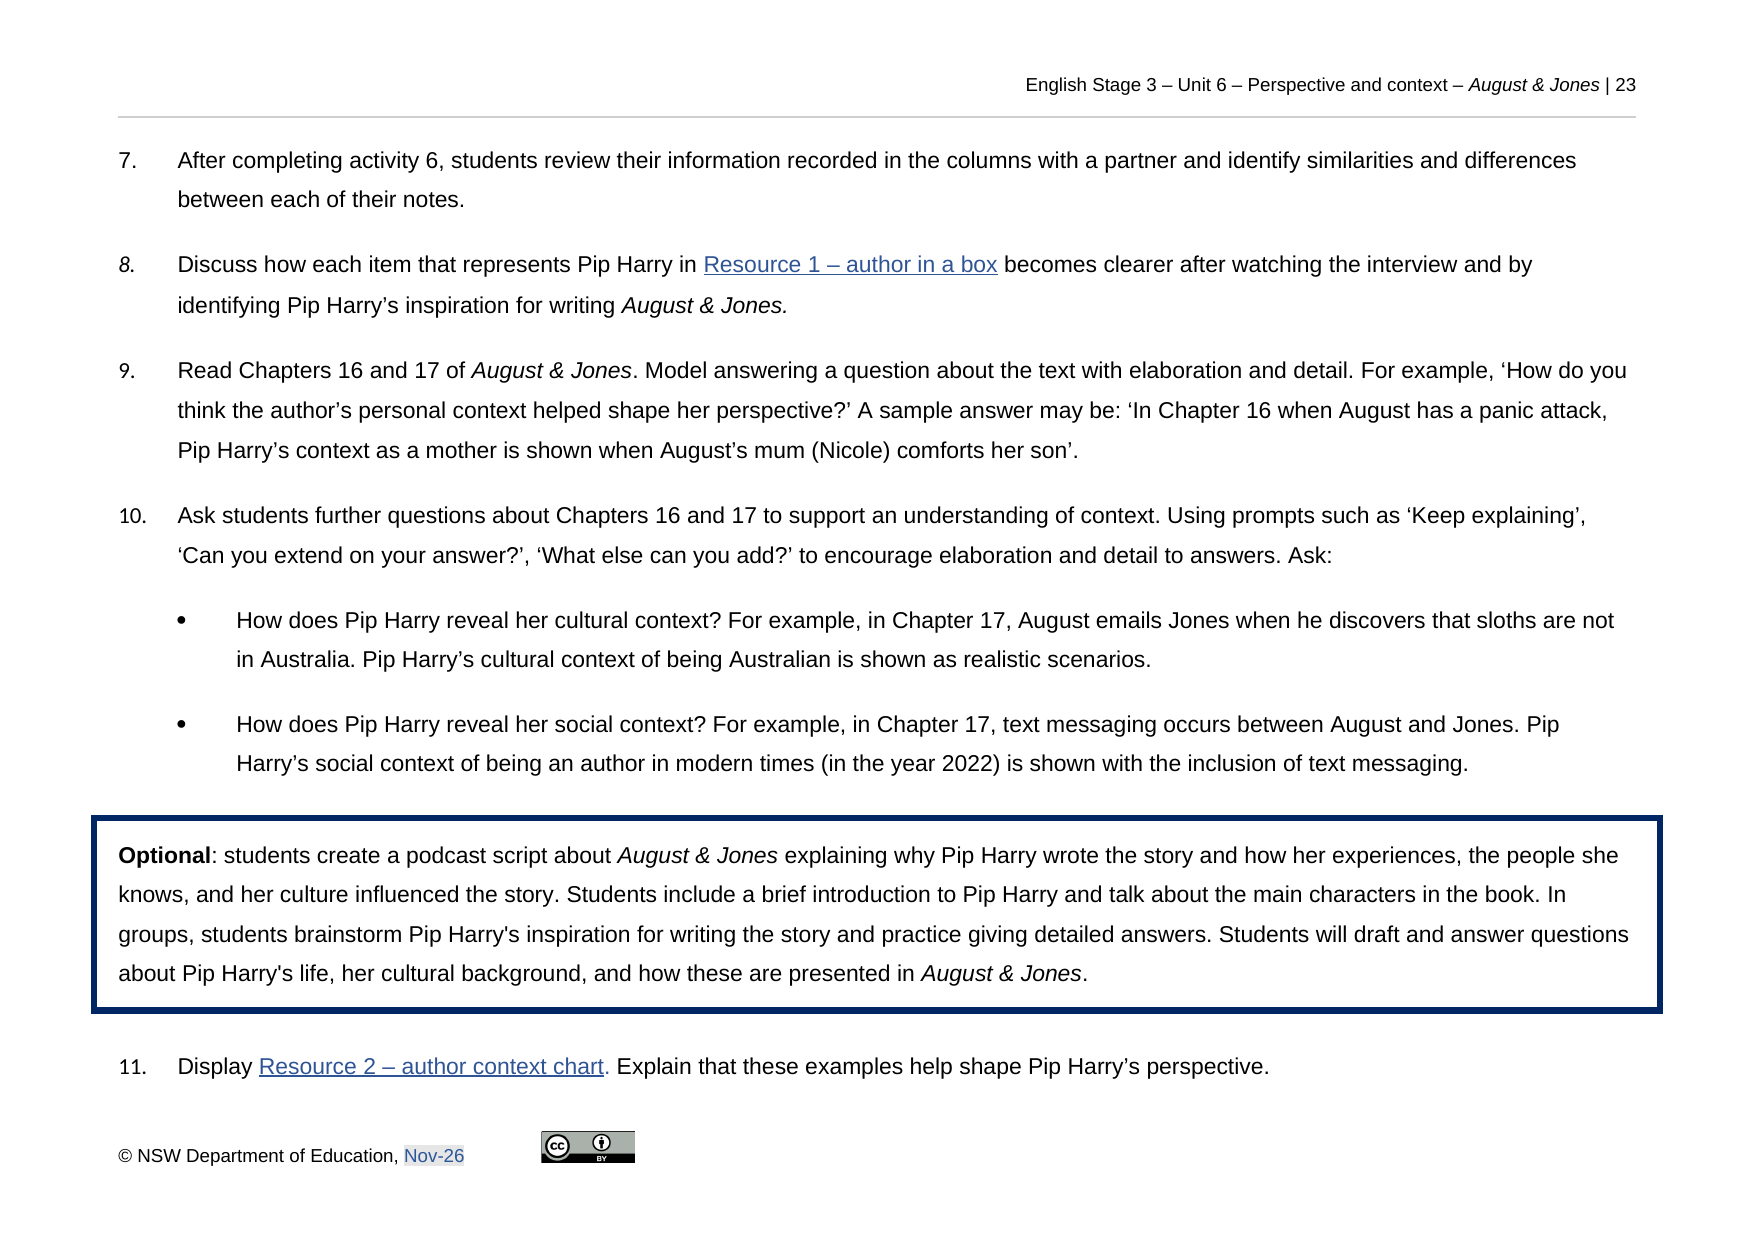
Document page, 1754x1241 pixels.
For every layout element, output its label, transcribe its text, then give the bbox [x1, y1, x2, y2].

list How does Pip Harry reveal her social context? For example, in Chapter 17, text messaging occurs between August and Jones. Pip Harry’s social context of being an author in modern times (in the year 2022) is shown with the inclusion of text messaging. [177, 711, 1636, 777]
text Optional: students create a podcast script about August & Jones explaining why Pip Harry wrote the story and how her experiences, the people she knows, and her culture influenced the story. Students include a brief introduction to Pip Harry and talk about the main characters in the book. In groups, students brainstorm Pip Harry's inspiration for writing the story and practice giving detailed answers. Students will draft and answer questions about Pip Harry's life, her cultural background, and how these are presented in August & Jones. [97, 821, 1657, 1007]
list Read Chapters 16 and 17 of August & Jones. Model answering a question about the text with elaboration and detail. For example, ‘How do you think the author’s personal context helped shape her perspective?’ A sample answer may be: ‘In Chapter 16 when August has a panic attack, Pip Harry’s context as a mother is shown when August’s mum (Nicole) comforts her son’. [118, 356, 1636, 463]
list After completing activity 6, students review their information recorded in the columns with a partner and identify similarities and differences between each of their notes. [118, 147, 1636, 212]
list Discuss how each item that represents Pip Harry in Resource 1 – author in a box becomes clearer after watching the interview and by identifying Pip Harry’s inspiration for writing August & Jones. [118, 251, 1636, 318]
list How does Pip Harry reveal her cultural context? For example, in Chapter 17, August emails Jones when he discovers that sloths are not in Australia. Pip Harry’s cultural context of being Australian is shown as realistic scenarios. [177, 607, 1636, 673]
list Display Resource 2 – author context chart. Explain that these examples help shape Pip Harry’s perspective. [118, 1052, 1636, 1080]
list Ask students further questions about Chapters 16 and 17 to support an understanding of context. Using prompts such as ‘Keep explaining’, ‘Can you extend on your answer?’, ‘What else can you add?’ to encourage elaboration and detail to answers. Ask: [118, 501, 1636, 569]
picture [541, 1131, 635, 1163]
